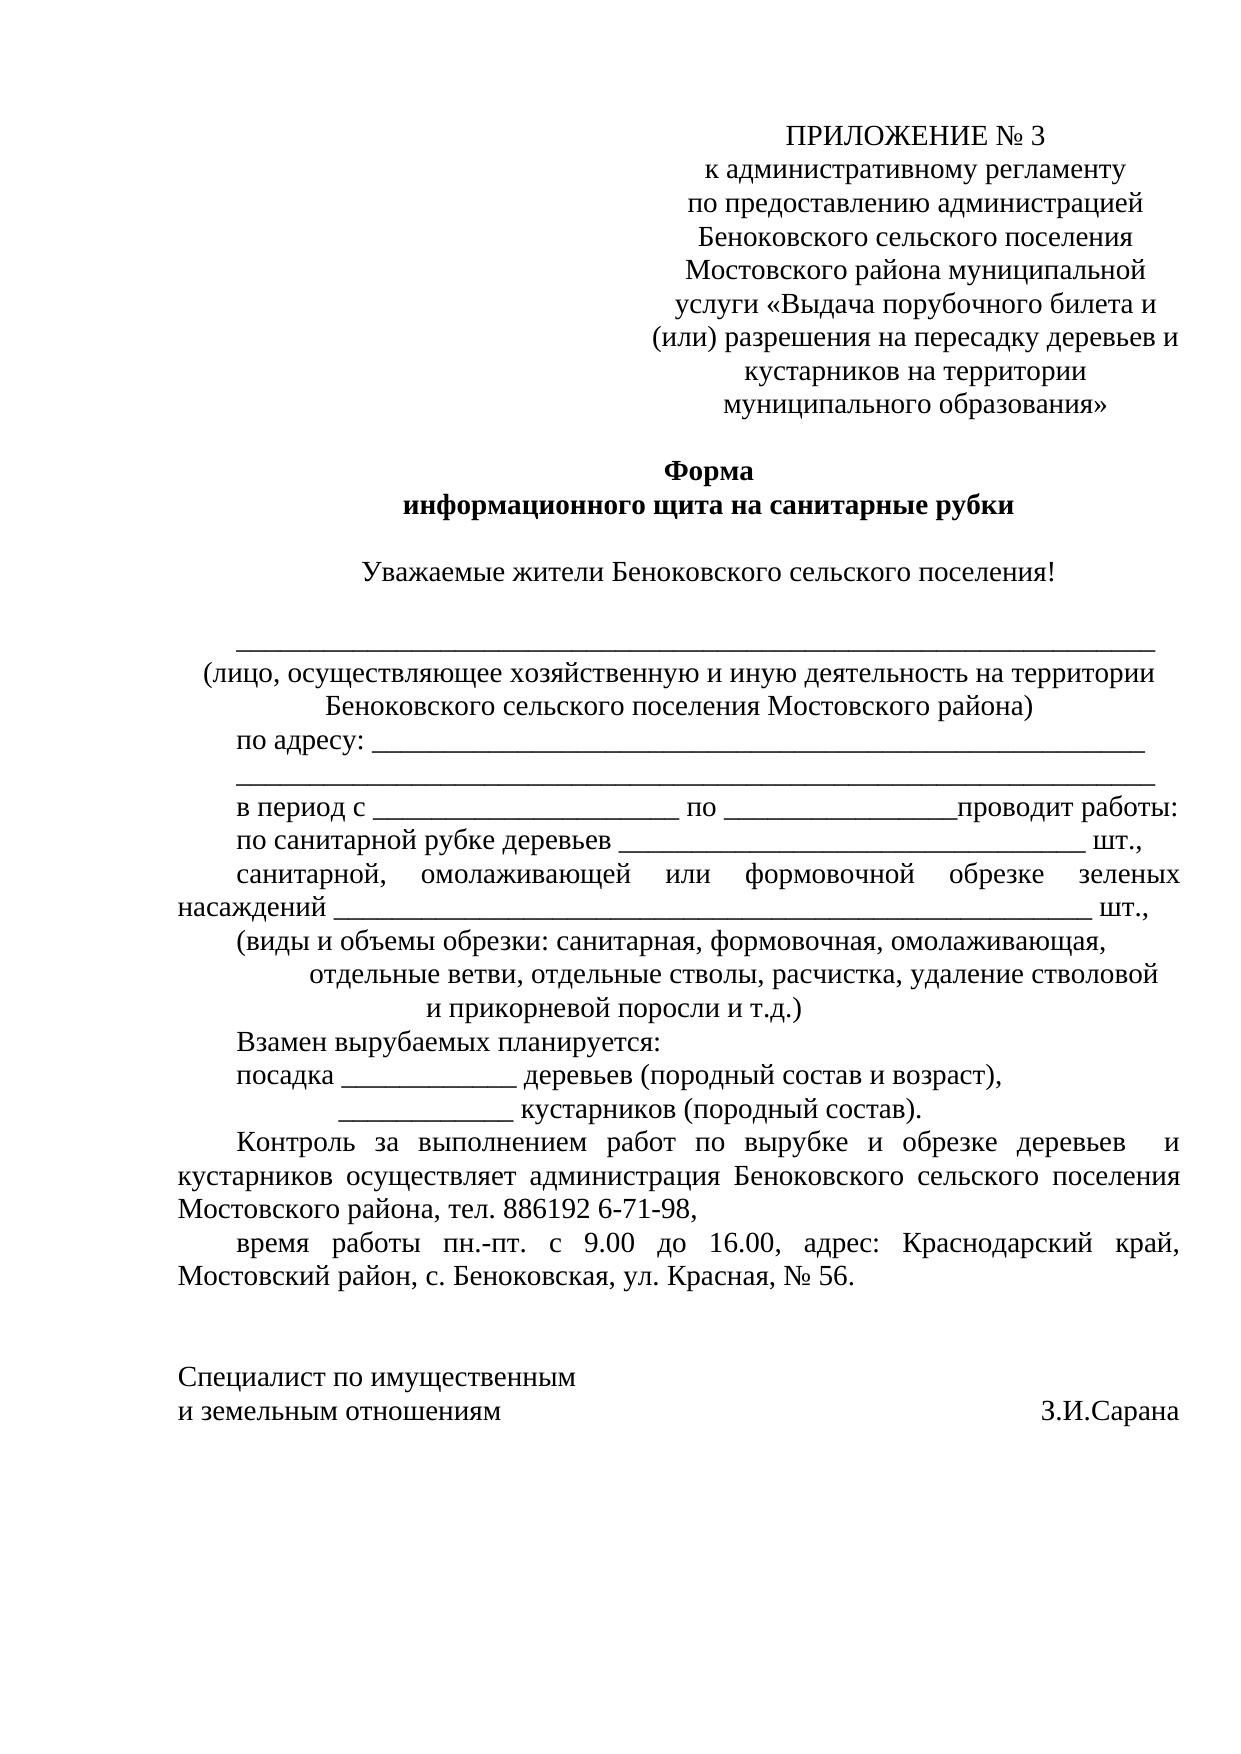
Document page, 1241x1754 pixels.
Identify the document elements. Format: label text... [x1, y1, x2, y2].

text Контроль за выполнением работ по вырубке и обрезке деревьев и кустарников осуществляет администрация Беноковского сельского поселения Мостовского района, тел. 886192 6-71-98, [177, 1124, 1181, 1225]
text посадка ____________ деревьев (породный состав и возраст), [177, 1057, 1181, 1091]
text санитарной, омолаживающей или формовочной обрезке зеленых насаждений ____________________________________________________ шт., [177, 856, 1181, 923]
text _______________________________________________________________ [177, 755, 1181, 789]
text услуги «Выдача порубочного билета и (или) разрешения на пересадку деревьев и кустарников на территории муниципального образования» [650, 286, 1181, 420]
text Форма [177, 453, 1181, 487]
text и земельным отношениям З.И.Сарана [177, 1393, 1181, 1426]
text _______________________________________________________________ [177, 621, 1181, 655]
text ПРИЛОЖЕНИЕ № 3 [650, 118, 1181, 152]
text информационного щита на санитарные рубки [177, 487, 1181, 521]
text по адресу: _____________________________________________________ [177, 722, 1181, 755]
text время работы пн.-пт. с 9.00 до 16.00, адрес: Краснодарский край, Мостовский район, с. Беноковская, ул. Красная, № 56. [177, 1225, 1181, 1292]
text по санитарной рубке деревьев ________________________________ шт., [177, 822, 1181, 856]
text по предоставлению администрацией [650, 185, 1181, 219]
text Взамен вырубаемых планируется: [177, 1024, 1181, 1057]
text Специалист по имущественным [177, 1359, 1181, 1393]
text отдельные ветви, отдельные стволы, расчистка, удаление стволовой [177, 957, 1181, 990]
text ____________ кустарников (породный состав). [177, 1091, 1181, 1124]
text Беноковского сельского поселения [650, 219, 1181, 252]
text к административному регламенту [650, 152, 1181, 185]
text (лицо, осуществляющее хозяйственную и иную деятельность на территории Беноковского сельского поселения Мостовского района) [177, 655, 1181, 722]
text Уважаемые жители Беноковского сельского поселения! [177, 554, 1181, 588]
text (виды и объемы обрезки: санитарная, формовочная, омолаживающая, [177, 923, 1181, 957]
text в период с _____________________ по ________________проводит работы: [177, 789, 1181, 822]
text Мостовского района муниципальной [650, 252, 1181, 286]
text и прикорневой поросли и т.д.) [177, 990, 1181, 1024]
